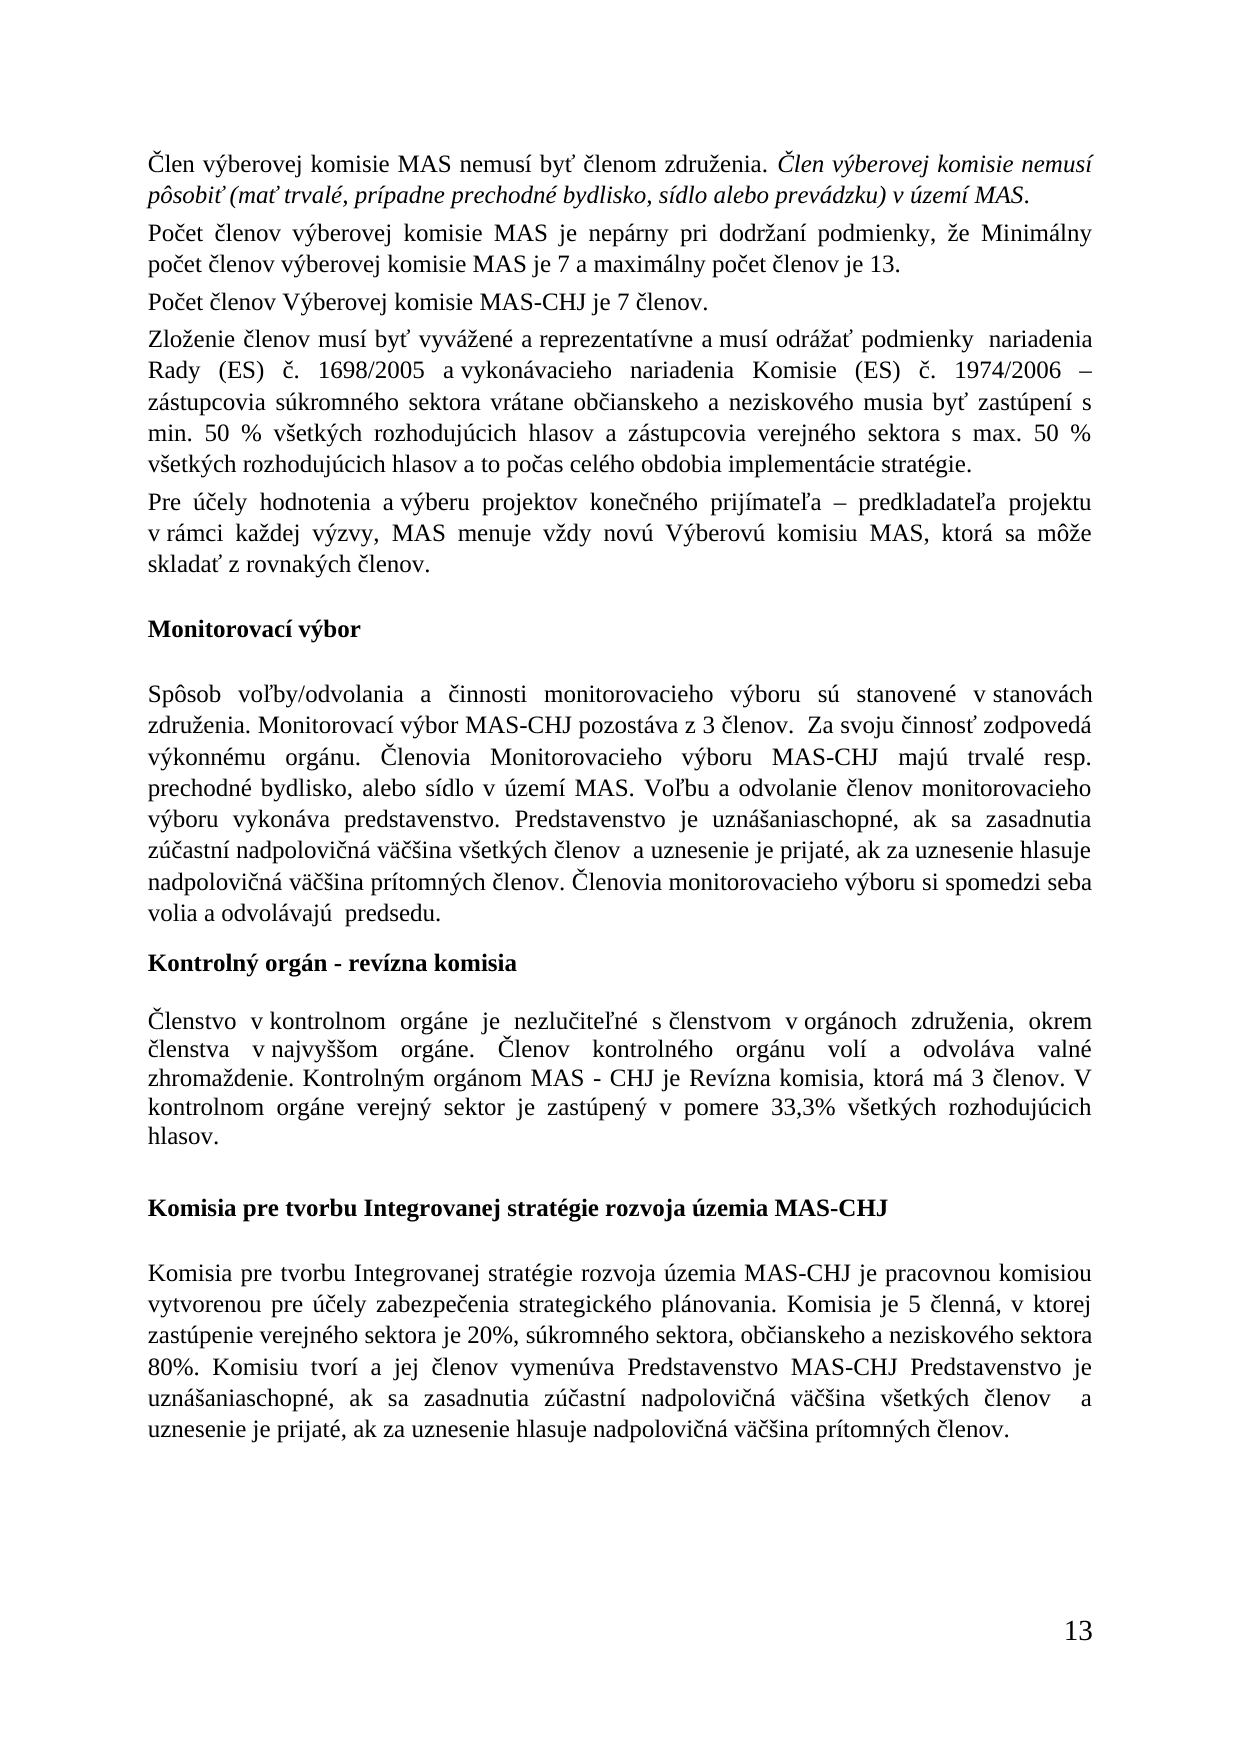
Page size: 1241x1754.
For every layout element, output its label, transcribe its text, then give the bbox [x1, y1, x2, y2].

text Komisia pre tvorbu Integrovanej stratégie rozvoja územia MAS-CHJ [148, 1193, 1093, 1221]
text Pre účely hodnotenia a výberu projektov konečného prijímateľa – predkladateľa projektu v rámci každej výzvy, MAS menuje vždy novú Výberovú komisiu MAS, ktorá sa môže skladať z rovnakých členov. [148, 485, 1093, 579]
text Člen výberovej komisie MAS nemusí byť členom združenia. Člen výberovej komisie nemusí pôsobiť (mať trvalé, prípadne prechodné bydlisko, sídlo alebo prevádzku) v území MAS. [148, 148, 1093, 210]
text Počet členov Výberovej komisie MAS-CHJ je 7 členov. [148, 285, 1093, 316]
text Členstvo v kontrolnom orgáne je nezlučiteľné s členstvom v orgánoch združenia, okrem členstva v najvyššom orgáne. Členov kontrolného orgánu volí a odvoláva valné zhromaždenie. Kontrolným orgánom MAS - CHJ je Revízna komisia, ktorá má 3 členov. V kontrolnom orgáne verejný sektor je zastúpený v pomere 33,3% všetkých rozhodujúcich hlasov. [148, 1006, 1093, 1149]
text Komisia pre tvorbu Integrovanej stratégie rozvoja územia MAS-CHJ je pracovnou komisiou vytvorenou pre účely zabezpečenia strategického plánovania. Komisia je 5 členná, v ktorej zastúpenie verejného sektora je 20%, súkromného sektora, občianskeho a neziskového sektora 80%. Komisiu tvorí a jej členov vymenúva Predstavenstvo MAS-CHJ Predstavenstvo je uznášaniaschopné, ak sa zasadnutia zúčastní nadpolovičná väčšina všetkých členov a uznesenie je prijaté, ak za uznesenie hlasuje nadpolovičná väčšina prítomných členov. [148, 1256, 1093, 1444]
text Zloženie členov musí byť vyvážené a reprezentatívne a musí odrážať podmienky nariadenia Rady (ES) č. 1698/2005 a vykonávacieho nariadenia Komisie (ES) č. 1974/2006 – zástupcovia súkromného sektora vrátane občianskeho a neziskového musia byť zastúpení s min. 50 % všetkých rozhodujúcich hlasov a zástupcovia verejného sektora s max. 50 % všetkých rozhodujúcich hlasov a to počas celého obdobia implementácie stratégie. [148, 323, 1093, 479]
text Počet členov výberovej komisie MAS je nepárny pri dodržaní podmienky, že Minimálny počet členov výberovej komisie MAS je 7 a maximálny počet členov je 13. [148, 216, 1093, 279]
text Kontrolný orgán - revízna komisia [148, 948, 1093, 977]
text Spôsob voľby/odvolania a činnosti monitorovacieho výboru sú stanovené v stanovách združenia. Monitorovací výbor MAS-CHJ pozostáva z 3 členov. Za svoju činnosť zodpovedá výkonnému orgánu. Členovia Monitorovacieho výboru MAS-CHJ majú trvalé resp. prechodné bydlisko, alebo sídlo v území MAS. Voľbu a odvolanie členov monitorovacieho výboru vykonáva predstavenstvo. Predstavenstvo je uznášaniaschopné, ak sa zasadnutia zúčastní nadpolovičná väčšina všetkých členov a uznesenie je prijaté, ak za uznesenie hlasuje nadpolovičná väčšina prítomných členov. Členovia monitorovacieho výboru si spomedzi seba volia a odvolávajú predsedu. [148, 678, 1093, 928]
text Monitorovací výbor [148, 614, 1093, 643]
